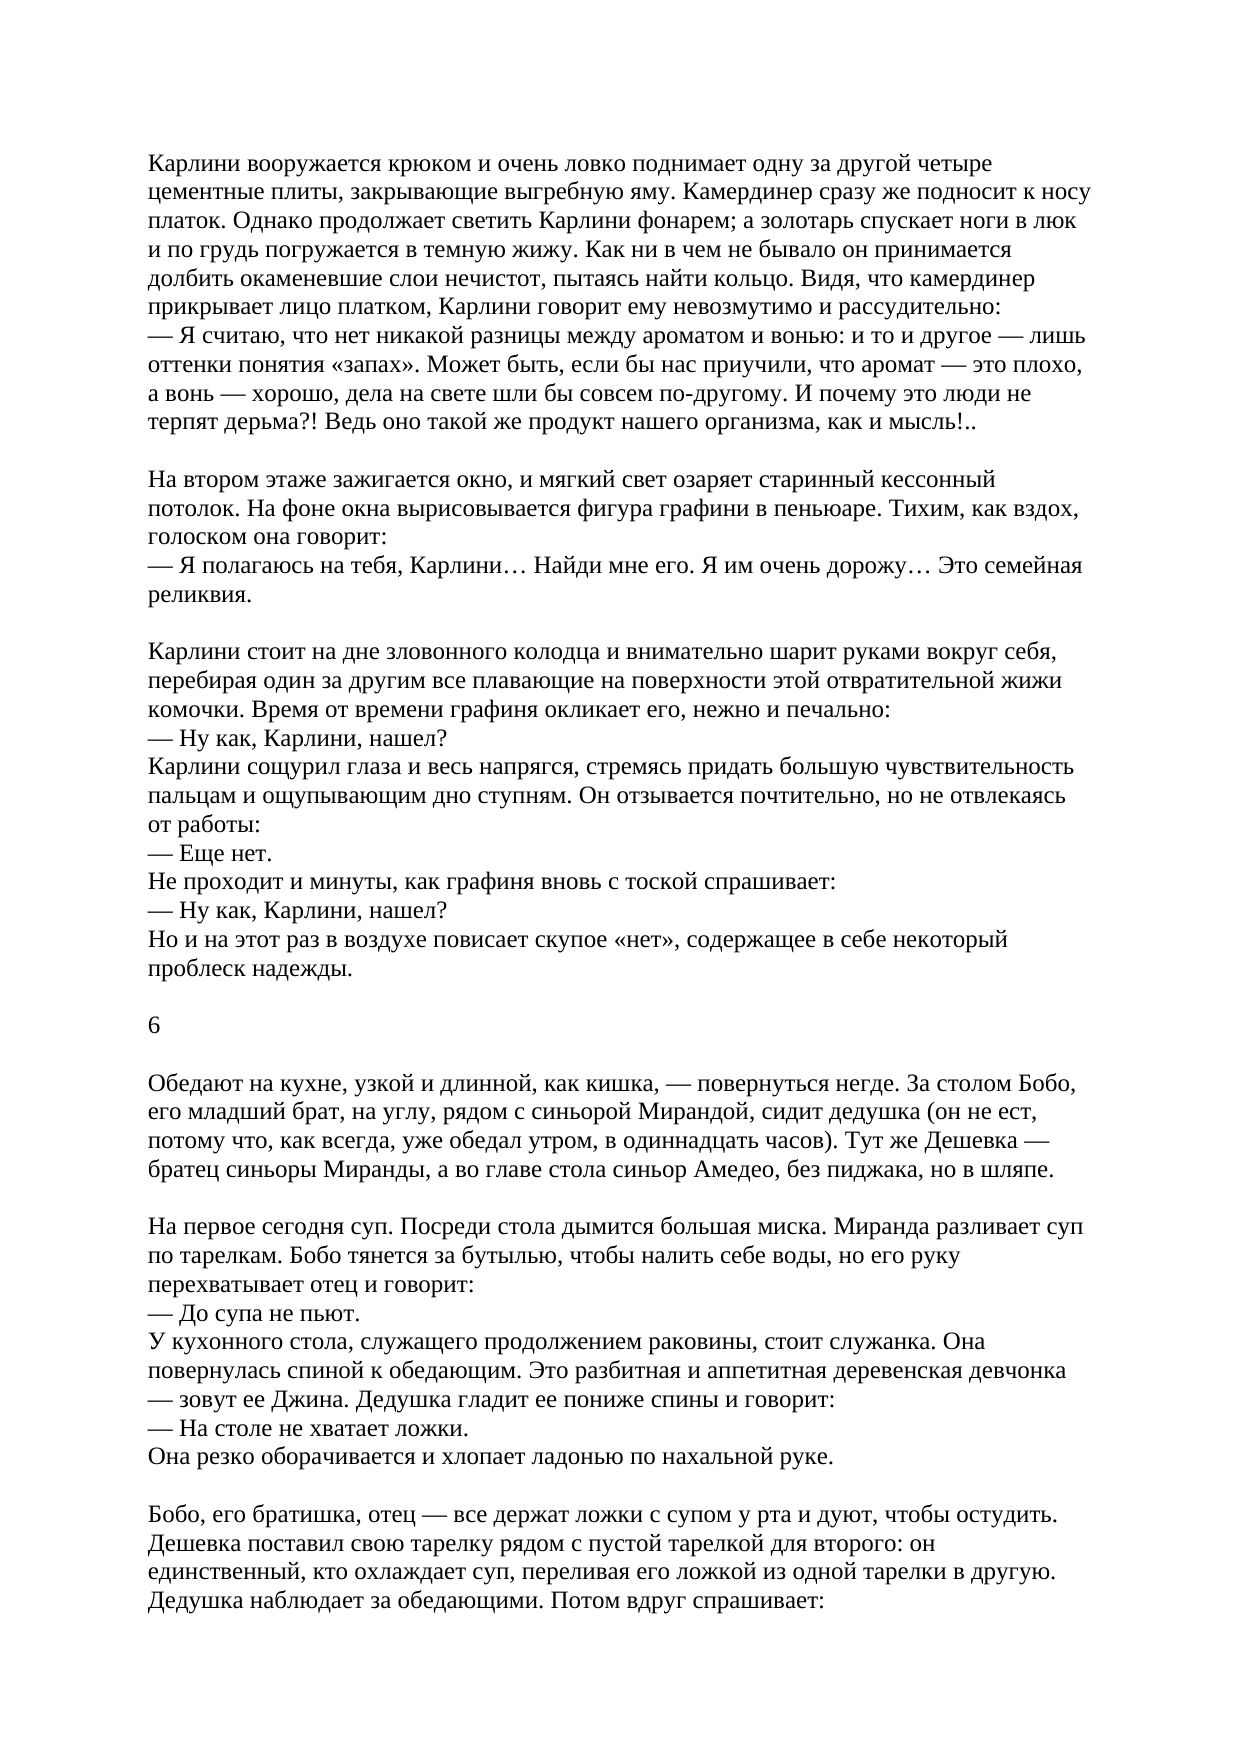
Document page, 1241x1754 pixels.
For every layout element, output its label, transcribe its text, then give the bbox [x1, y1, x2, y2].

text — Еще нет. [148, 838, 1093, 866]
text — Я считаю, что нет никакой разницы между ароматом и вонью: и то и другое — лишь оттенки понятия «запах». Может быть, если бы нас приучили, что аромат — это плохо, а вонь — хорошо, дела на свете шли бы совсем по-другому. И почему это люди не терпят дерьма?! Ведь оно такой же продукт нашего организма, как и мысль!.. [148, 320, 1093, 435]
text У кухонного стола, служащего продолжением раковины, стоит служанка. Она повернулась спиной к обедающим. Это разбитная и аппетитная деревенская девчонка — зовут ее Джина. Дедушка гладит ее пониже спины и говорит: [148, 1326, 1093, 1413]
text Обедают на кухне, узкой и длинной, как кишка, — повернуться негде. За столом Бобо, его младший брат, на углу, рядом с синьорой Мирандой, сидит дедушка (он не ест, потому что, как всегда, уже обедал утром, в одиннадцать часов). Тут же Дешевка — братец синьоры Миранды, а во главе стола синьор Амедео, без пиджака, но в шляпе. [148, 1068, 1093, 1183]
text Не проходит и минуты, как графиня вновь с тоской спрашивает: [148, 866, 1093, 895]
text — На столе не хватает ложки. [148, 1413, 1093, 1441]
text — Ну как, Карлини, нашел? [148, 895, 1093, 924]
text Бобо, его братишка, отец — все держат ложки с супом у рта и дуют, чтобы остудить. Дешевка поставил свою тарелку рядом с пустой тарелкой для второго: он единственный, кто охлаждает суп, переливая его ложкой из одной тарелки в другую. Дедушка наблюдает за обедающими. Потом вдруг спрашивает: [148, 1499, 1093, 1614]
text — До супа не пьют. [148, 1298, 1093, 1326]
text Карлини вооружается крюком и очень ловко поднимает одну за другой четыре цементные плиты, закрывающие выгребную яму. Камердинер сразу же подносит к носу платок. Однако продолжает светить Карлини фонарем; а золотарь спускает ноги в люк и по грудь погружается в темную жижу. Как ни в чем не бывало он принимается долбить окаменевшие слои нечистот, пытаясь найти кольцо. Видя, что камердинер прикрывает лицо платком, Карлини говорит ему невозмутимо и рассудительно: [148, 148, 1093, 320]
text — Ну как, Карлини, нашел? [148, 723, 1093, 751]
text На первое сегодня суп. Посреди стола дымится большая миска. Миранда разливает суп по тарелкам. Бобо тянется за бутылью, чтобы налить себе воды, но его руку перехватывает отец и говорит: [148, 1211, 1093, 1298]
text Она резко оборачивается и хлопает ладонью по нахальной руке. [148, 1441, 1093, 1470]
text — Я полагаюсь на тебя, Карлини… Найди мне его. Я им очень дорожу… Это семейная реликвия. [148, 550, 1093, 608]
text Карлини сощурил глаза и весь напрягся, стремясь придать большую чувствительность пальцам и ощупывающим дно ступням. Он отзывается почтительно, но не отвлекаясь от работы: [148, 751, 1093, 838]
text Карлини стоит на дне зловонного колодца и внимательно шарит руками вокруг себя, перебирая один за другим все плавающие на поверхности этой отвратительной жижи комочки. Время от времени графиня окликает его, нежно и печально: [148, 636, 1093, 723]
text Но и на этот раз в воздухе повисает скупое «нет», содержащее в себе некоторый проблеск надежды. [148, 924, 1093, 981]
text На втором этаже зажигается окно, и мягкий свет озаряет старинный кессонный потолок. На фоне окна вырисовывается фигура графини в пеньюаре. Тихим, как вздох, голоском она говорит: [148, 464, 1093, 550]
text 6 [148, 1010, 1093, 1039]
